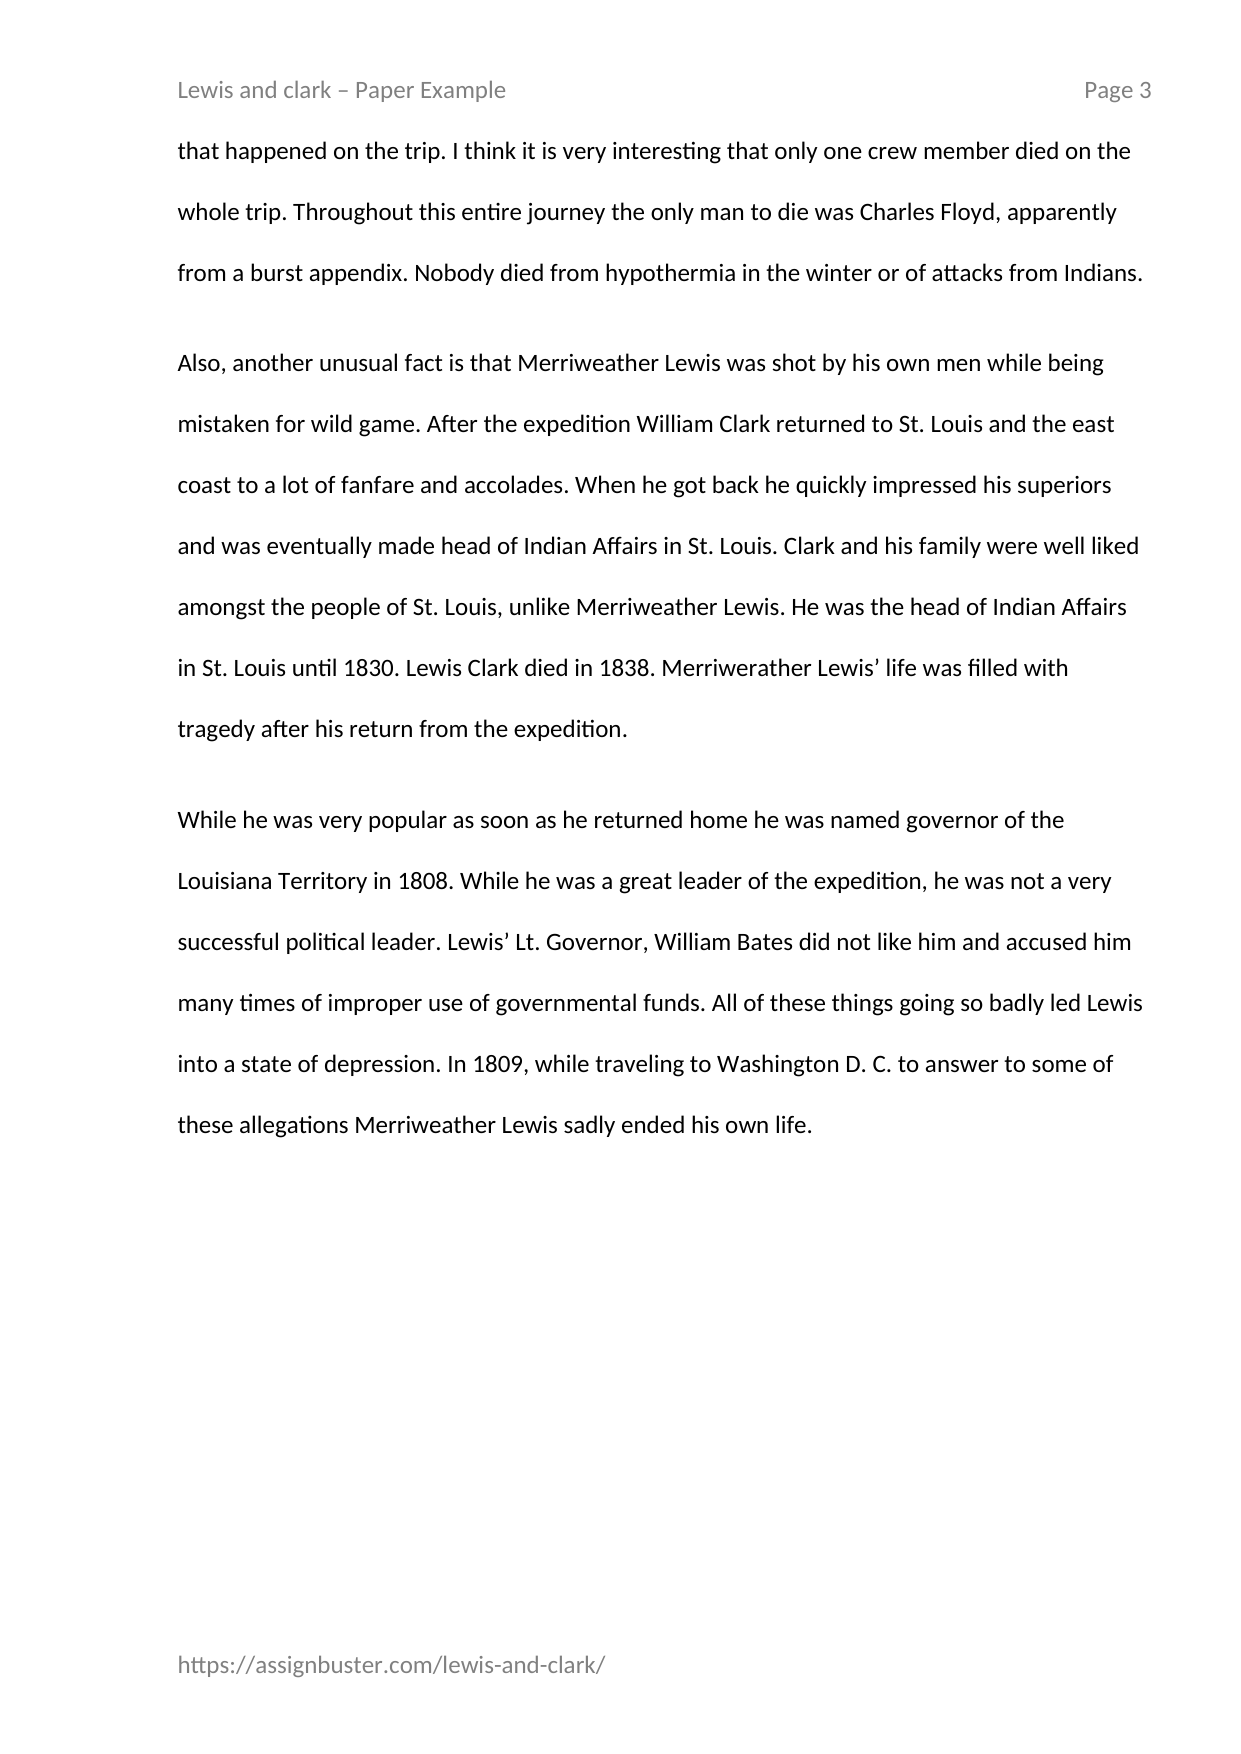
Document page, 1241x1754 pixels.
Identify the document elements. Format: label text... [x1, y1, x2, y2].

text While he was very popular as soon as he returned home he was named governor of the Louisiana Territory in 1808. While he was a great leader of the expedition, he was not a very successful political leader. Lewis’ Lt. Governor, William Bates did not like him and accused him many times of improper use of governmental funds. All of these things going so badly led Lewis into a state of depression. In 1809, while traveling to Washington D. C. to answer to some of these allegations Merriweather Lewis sadly ended his own life. [177, 804, 1152, 1140]
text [177, 135, 1152, 287]
text Also, another unusual fact is that Merriweather Lewis was shot by his own men while being mistaken for wild game. After the expedition William Clark returned to St. Louis and the east coast to a lot of fanfare and accolades. When he got back he quickly impressed his superiors and was eventually made head of Indian Affairs in St. Louis. Clark and his family were well liked amongst the people of St. Louis, unlike Merriweather Lewis. He was the head of Indian Affairs in St. Louis until 1830. Lewis Clark died in 1838. Merriwerather Lewis’ life was filled with tragedy after his return from the expedition. [177, 347, 1152, 744]
